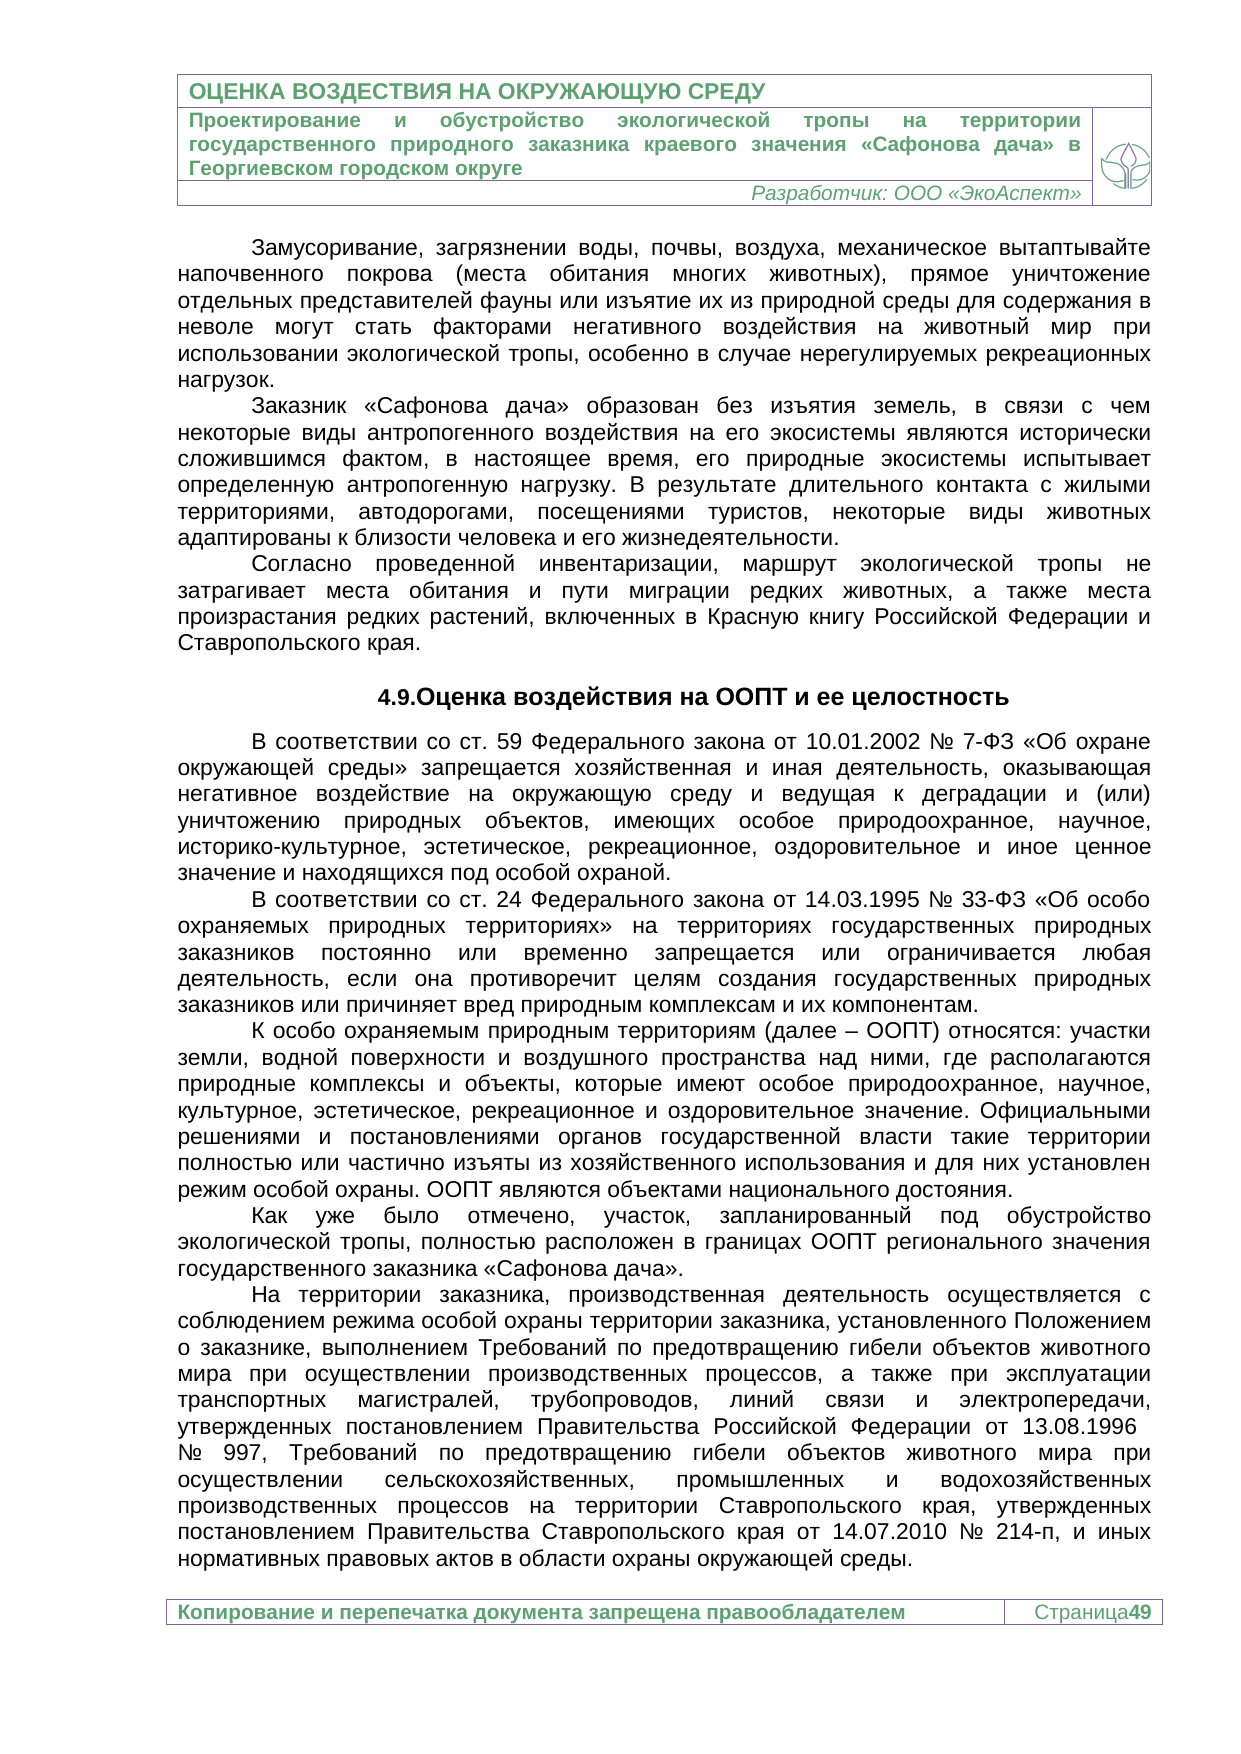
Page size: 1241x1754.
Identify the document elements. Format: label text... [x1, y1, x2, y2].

text Согласно проведенной инвентаризации, маршрут экологической тропы не затрагивает места обитания и пути миграции редких животных, а также места произрастания редких растений, включенных в Красную книгу Российской Федерации и Ставропольского края. [177, 550, 1152, 656]
text В соответствии со ст. 24 Федерального закона от 14.03.1995 № 33-ФЗ «Об особо охраняемых природных территориях» на территориях государственных природных заказников постоянно или временно запрещается или ограничивается любая деятельность, если она противоречит целям создания государственных природных заказников или причиняет вред природным комплексам и их компонентам. [177, 886, 1152, 1017]
text Заказник «Сафонова дача» образован без изъятия земель, в связи с чем некоторые виды антропогенного воздействия на его экосистемы являются исторически сложившимся фактом, в настоящее время, его природные экосистемы испытывает определенную антропогенную нагрузку. В результате длительного контакта с жилыми территориями, автодорогами, посещениями туристов, некоторые виды животных адаптированы к близости человека и его жизнедеятельности. [177, 392, 1152, 550]
picture [1100, 142, 1151, 189]
text 4.9.Оценка воздействия на ООПТ и ее целостность [177, 682, 1152, 711]
text К особо охраняемым природным территориям (далее – ООПТ) относятся: участки земли, водной поверхности и воздушного пространства над ними, где располагаются природные комплексы и объекты, которые имеют особое природоохранное, научное, культурное, эстетическое, рекреационное и оздоровительное значение. Официальными решениями и постановлениями органов государственной власти такие территории полностью или частично изъяты из хозяйственного использования и для них установлен режим особой охраны. ООПТ являются объектами национального достояния. [177, 1017, 1152, 1202]
text Замусоривание, загрязнении воды, почвы, воздуха, механическое вытаптывайте напочвенного покрова (места обитания многих животных), прямое уничтожение отдельных представителей фауны или изъятие их из природной среды для содержания в неволе могут стать факторами негативного воздействия на животный мир при использовании экологической тропы, особенно в случае нерегулируемых рекреационных нагрузок. [177, 234, 1152, 392]
text Как уже было отмечено, участок, запланированный под обустройство экологической тропы, полностью расположен в границах ООПТ регионального значения государственного заказника «Сафонова дача». [177, 1202, 1152, 1281]
text На территории заказника, производственная деятельность осуществляется с соблюдением режима особой охраны территории заказника, установленного Положением о заказнике, выполнением Требований по предотвращению гибели объектов животного мира при осуществлении производственных процессов, а также при эксплуатации транспортных магистралей, трубопроводов, линий связи и электропередачи, утвержденных постановлением Правительства Российской Федерации от 13.08.1996 № 997, Требований по предотвращению гибели объектов животного мира при осуществлении сельскохозяйственных, промышленных и водохозяйственных производственных процессов на территории Ставропольского края, утвержденных постановлением Правительства Ставропольского края от 14.07.2010 № 214-п, и иных нормативных правовых актов в области охраны окружающей среды. [177, 1281, 1152, 1571]
text В соответствии со ст. 59 Федерального закона от 10.01.2002 № 7-ФЗ «Об охране окружающей среды» запрещается хозяйственная и иная деятельность, оказывающая негативное воздействие на окружающую среду и ведущая к деградации и (или) уничтожению природных объектов, имеющих особое природоохранное, научное, историко-культурное, эстетическое, рекреационное, оздоровительное и иное ценное значение и находящихся под особой охраной. [177, 728, 1152, 886]
